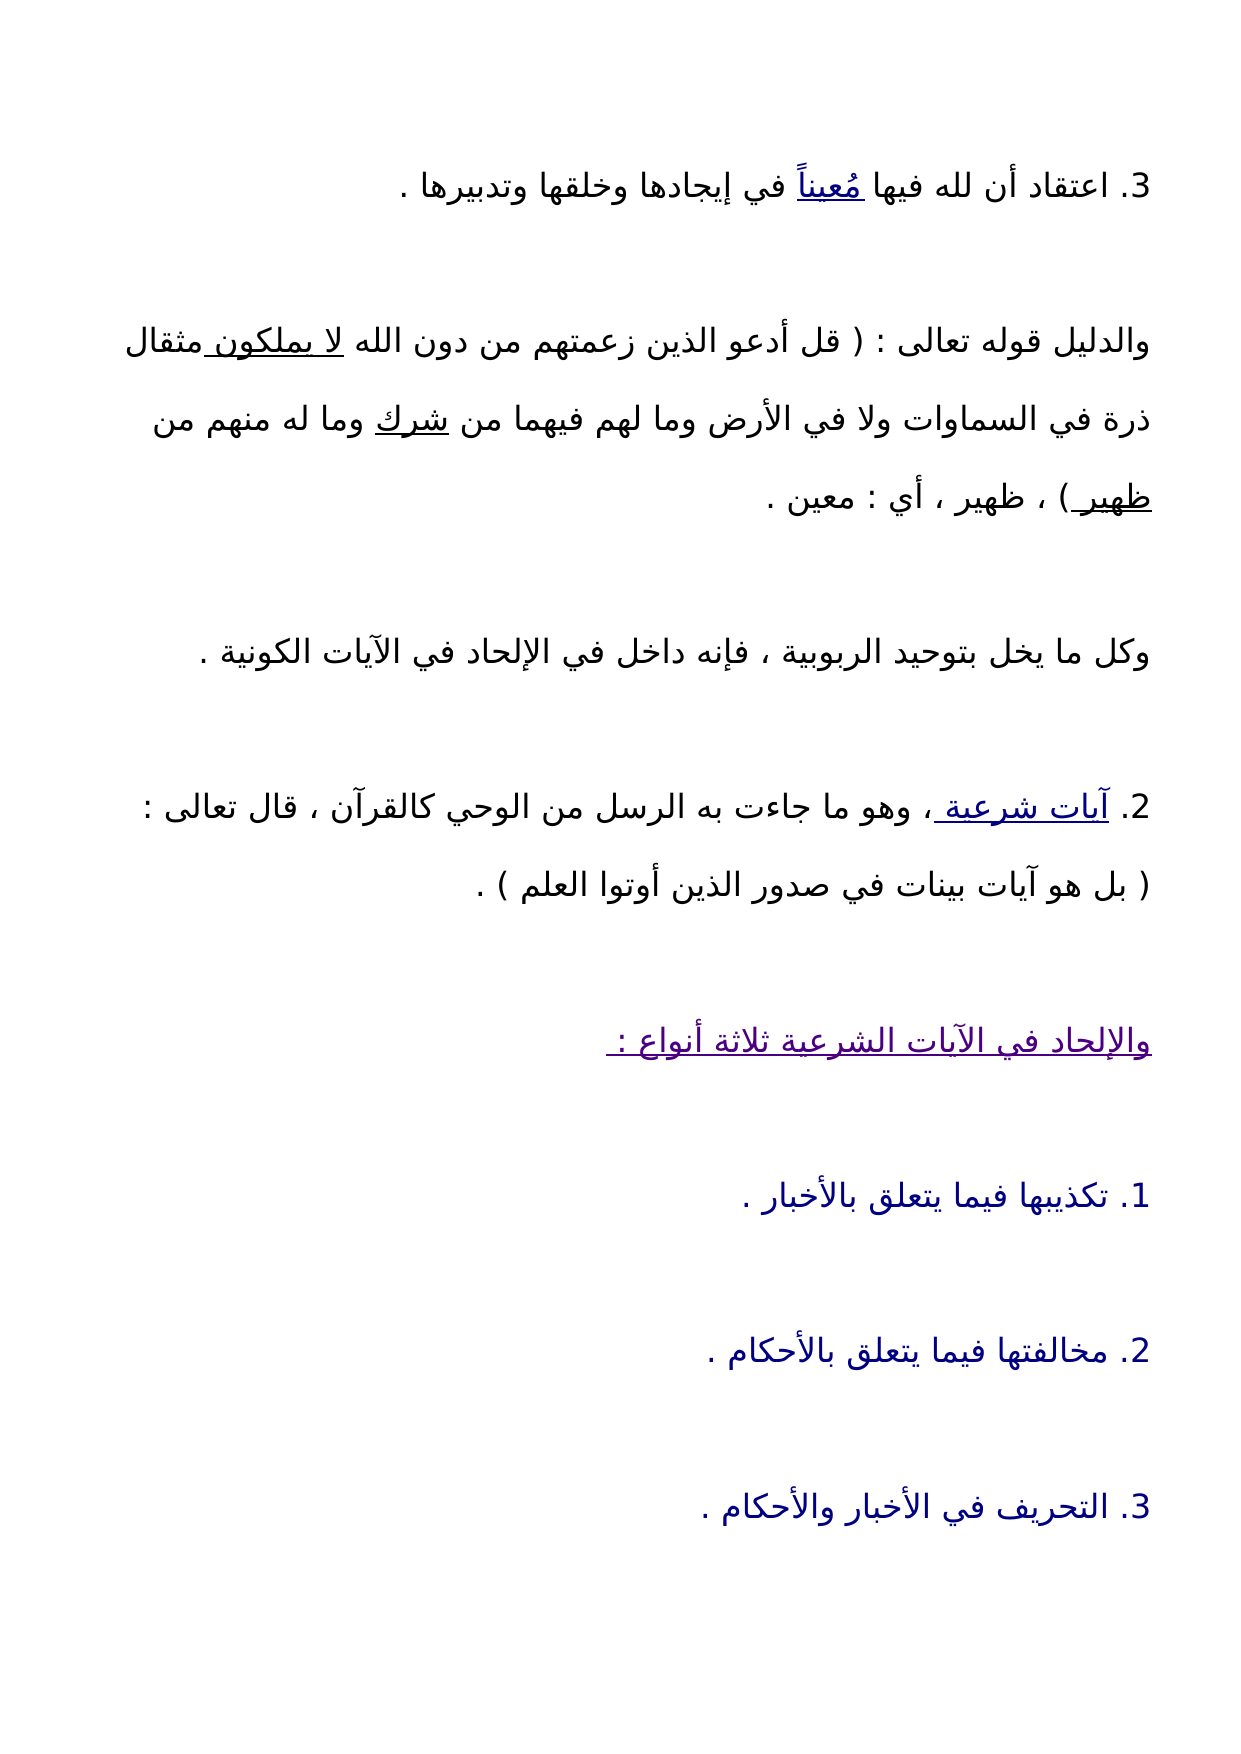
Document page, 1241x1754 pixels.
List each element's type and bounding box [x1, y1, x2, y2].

text [89, 89, 1152, 1604]
